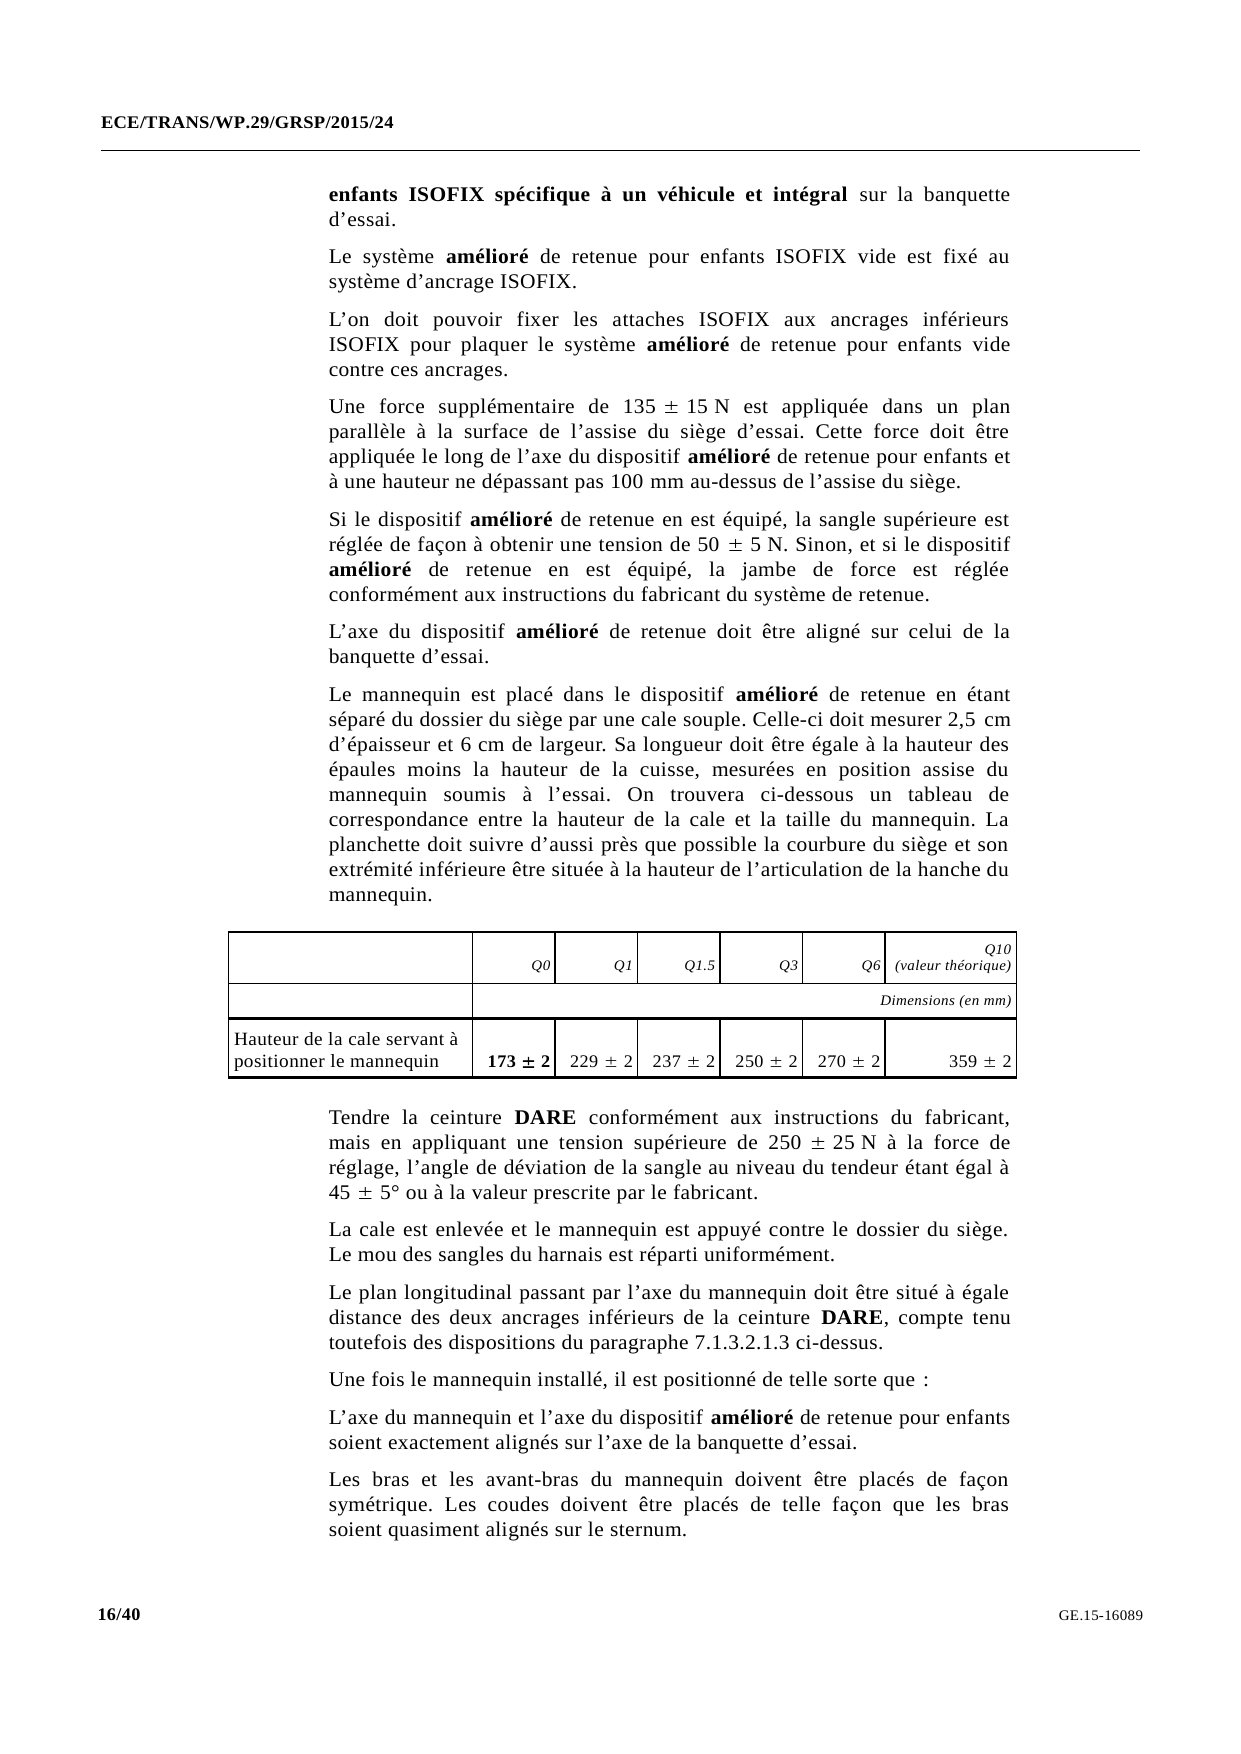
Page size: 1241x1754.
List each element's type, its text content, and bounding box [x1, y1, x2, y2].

table_cell Hauteur de la cale servant à positionner le mannequin [229, 1020, 472, 1076]
table_header Q1.5 [638, 933, 719, 982]
text Une fois le mannequin installé, il est positionné de telle sorte que : [229, 1367, 1011, 1392]
text Si le dispositif amélioré de retenue en est équipé, la sangle supérieure est réglée de façon à obtenir une tension de 50 5 N. Sinon, et si le dispositif amélioré de retenue en est équipé, la jambe de force est réglée conformément aux instructions du fabricant du système de retenue. [229, 506, 1011, 606]
table_cell 237 2 [638, 1020, 719, 1076]
table_cell 229 2 [556, 1020, 637, 1076]
table_header Q10 (valeur théorique) [886, 933, 1016, 982]
table_header Q1 [556, 933, 637, 982]
table_header Q0 [473, 933, 554, 982]
text Les bras et les avant-bras du mannequin doivent être placés de façon symétrique. Les coudes doivent être placés de telle façon que les bras soient quasiment alignés sur le sternum. [229, 1467, 1011, 1542]
text Le plan longitudinal passant par l’axe du mannequin doit être situé à égale distance des deux ancrages inférieurs de la ceinture DARE, compte tenu toutefois des dispositions du paragraphe 7.1.3.2.1.3 ci-dessus. [229, 1279, 1011, 1354]
table_cell 359 2 [886, 1020, 1016, 1076]
text L’on doit pouvoir fixer les attaches ISOFIX aux ancrages inférieurs ISOFIX pour plaquer le système amélioré de retenue pour enfants vide contre ces ancrages. [229, 306, 1011, 381]
table_cell [229, 984, 472, 1017]
text Le mannequin est placé dans le dispositif amélioré de retenue en étant séparé du dossier du siège par une cale souple. Celle-ci doit mesurer 2,5 cm d’épaisseur et 6 cm de largeur. Sa longueur doit être égale à la hauteur des épaules moins la hauteur de la cuisse, mesurées en position assise du mannequin soumis à l’essai. On trouvera ci-dessous un tableau de correspondance entre la hauteur de la cale et la taille du mannequin. La planchette doit suivre d’aussi près que possible la courbure du siège et son extrémité inférieure être située à la hauteur de l’articulation de la hanche du mannequin. [229, 681, 1011, 906]
text L’axe du mannequin et l’axe du dispositif amélioré de retenue pour enfants soient exactement alignés sur l’axe de la banquette d’essai. [229, 1404, 1011, 1454]
table_header [229, 933, 472, 982]
table_cell Dimensions (en mm) [473, 984, 1016, 1017]
table_header Q3 [721, 933, 802, 982]
text Tendre la ceinture DARE conformément aux instructions du fabricant, mais en appliquant une tension supérieure de 250 25 N à la force de réglage, l’angle de déviation de la sangle au niveau du tendeur étant égal à 45 5° ou à la valeur prescrite par le fabricant. [229, 1104, 1011, 1204]
text Le système amélioré de retenue pour enfants ISOFIX vide est fixé au système d’ancrage ISOFIX. [229, 244, 1011, 294]
text L’axe du dispositif amélioré de retenue doit être aligné sur celui de la banquette d’essai. [229, 619, 1011, 669]
text Une force supplémentaire de 135 15 N est appliquée dans un plan parallèle à la surface de l’assise du siège d’essai. Cette force doit être appliquée le long de l’axe du dispositif amélioré de retenue pour enfants et à une hauteur ne dépassant pas 100 mm au-dessus de l’assise du siège. [229, 394, 1011, 494]
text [229, 181, 1011, 231]
table_header Q6 [803, 933, 884, 982]
table_cell 250 2 [721, 1020, 802, 1076]
table_cell 270 2 [803, 1020, 884, 1076]
text La cale est enlevée et le mannequin est appuyé contre le dossier du siège. Le mou des sangles du harnais est réparti uniformément. [229, 1217, 1011, 1267]
table_cell 173 2 [473, 1020, 554, 1076]
